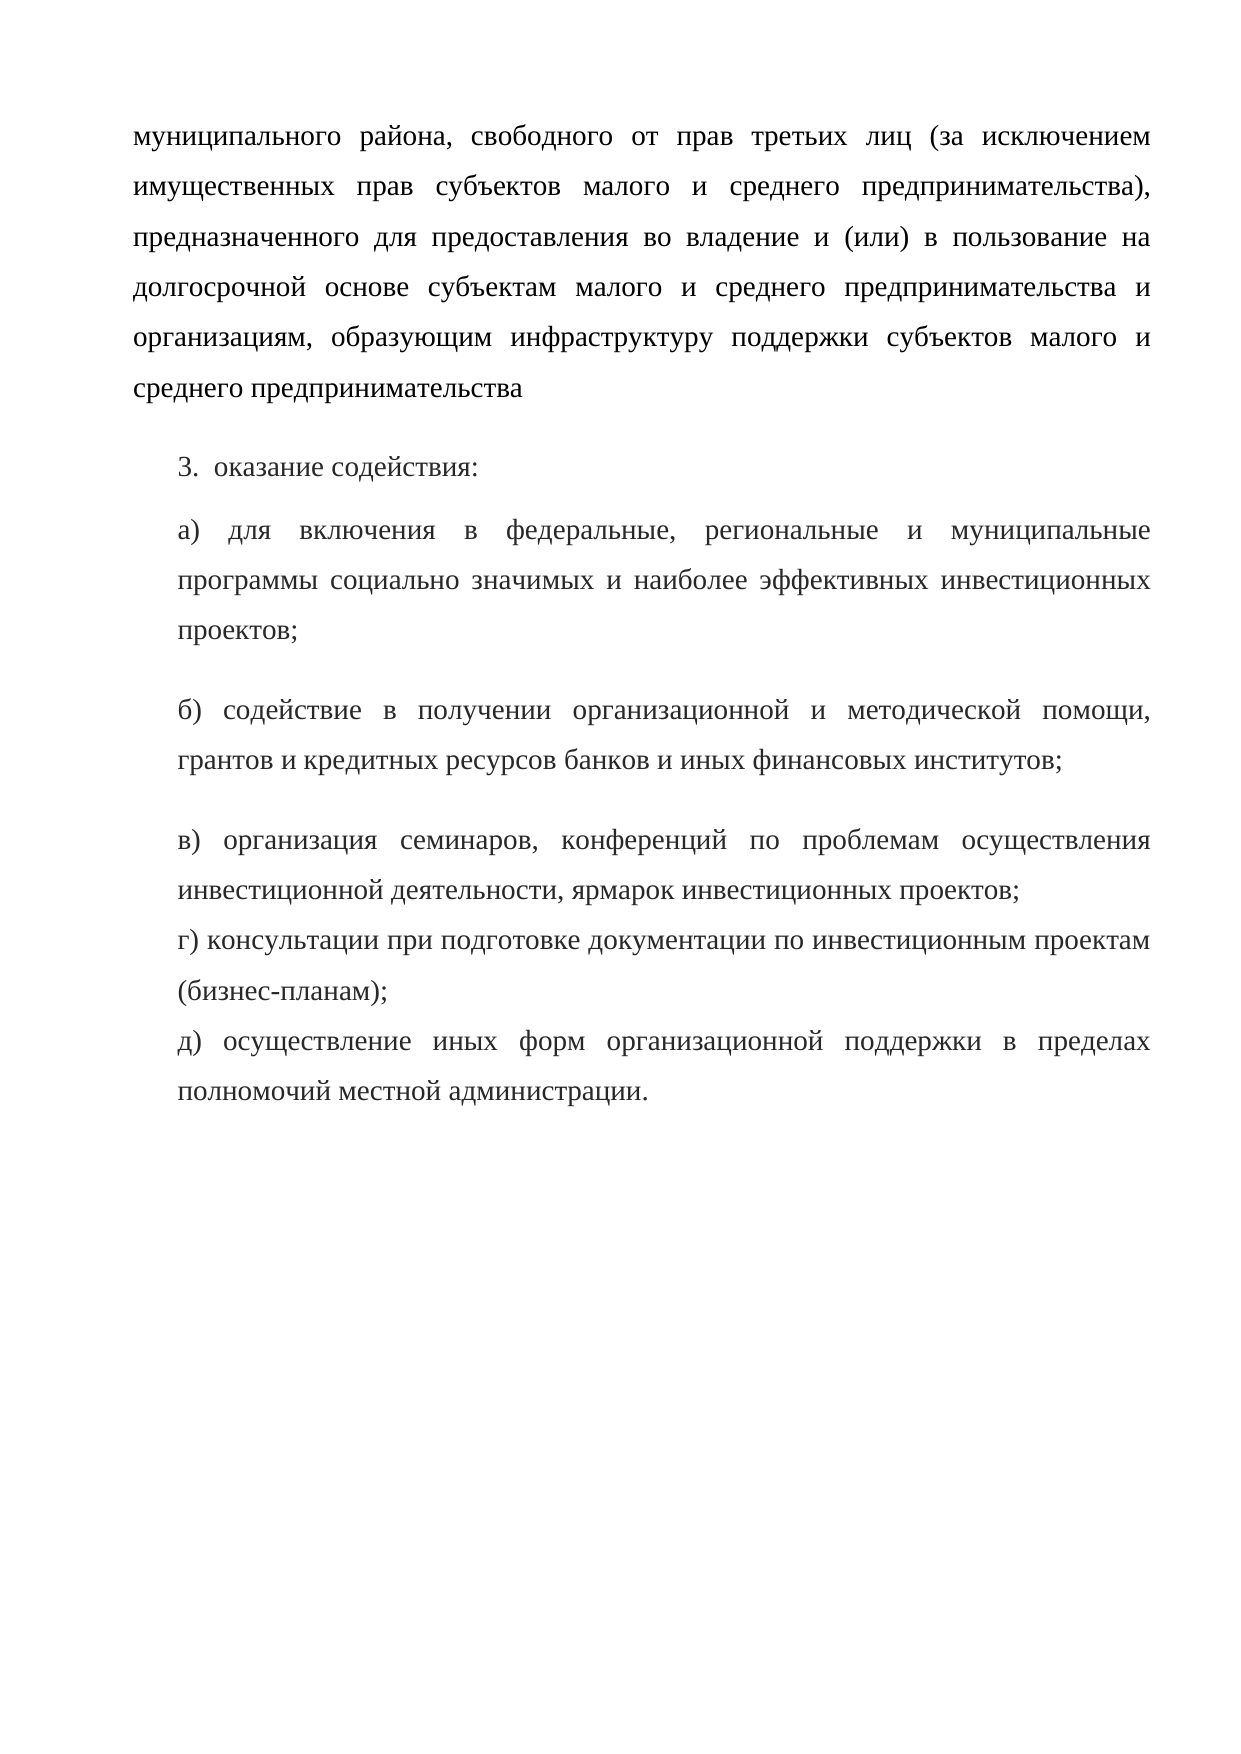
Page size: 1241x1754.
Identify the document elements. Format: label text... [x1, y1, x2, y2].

text б) содействие в получении организационной и методической помощи, грантов и кредитных ресурсов банков и иных финансовых институтов; [177, 692, 1152, 776]
text 3. оказание содействия: [177, 449, 1152, 483]
text в) организация семинаров, конференций по проблемам осуществления инвестиционной деятельности, ярмарок инвестиционных проектов; г) консультации при подготовке документации по инвестиционным проектам (бизнес-планам); д) осуществление иных форм организационной поддержки в пределах полномочий местной администрации. [177, 822, 1152, 1107]
text а) для включения в федеральные, региональные и муниципальные программы социально значимых и наиболее эффективных инвестиционных проектов; [177, 512, 1152, 646]
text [133, 118, 1152, 403]
